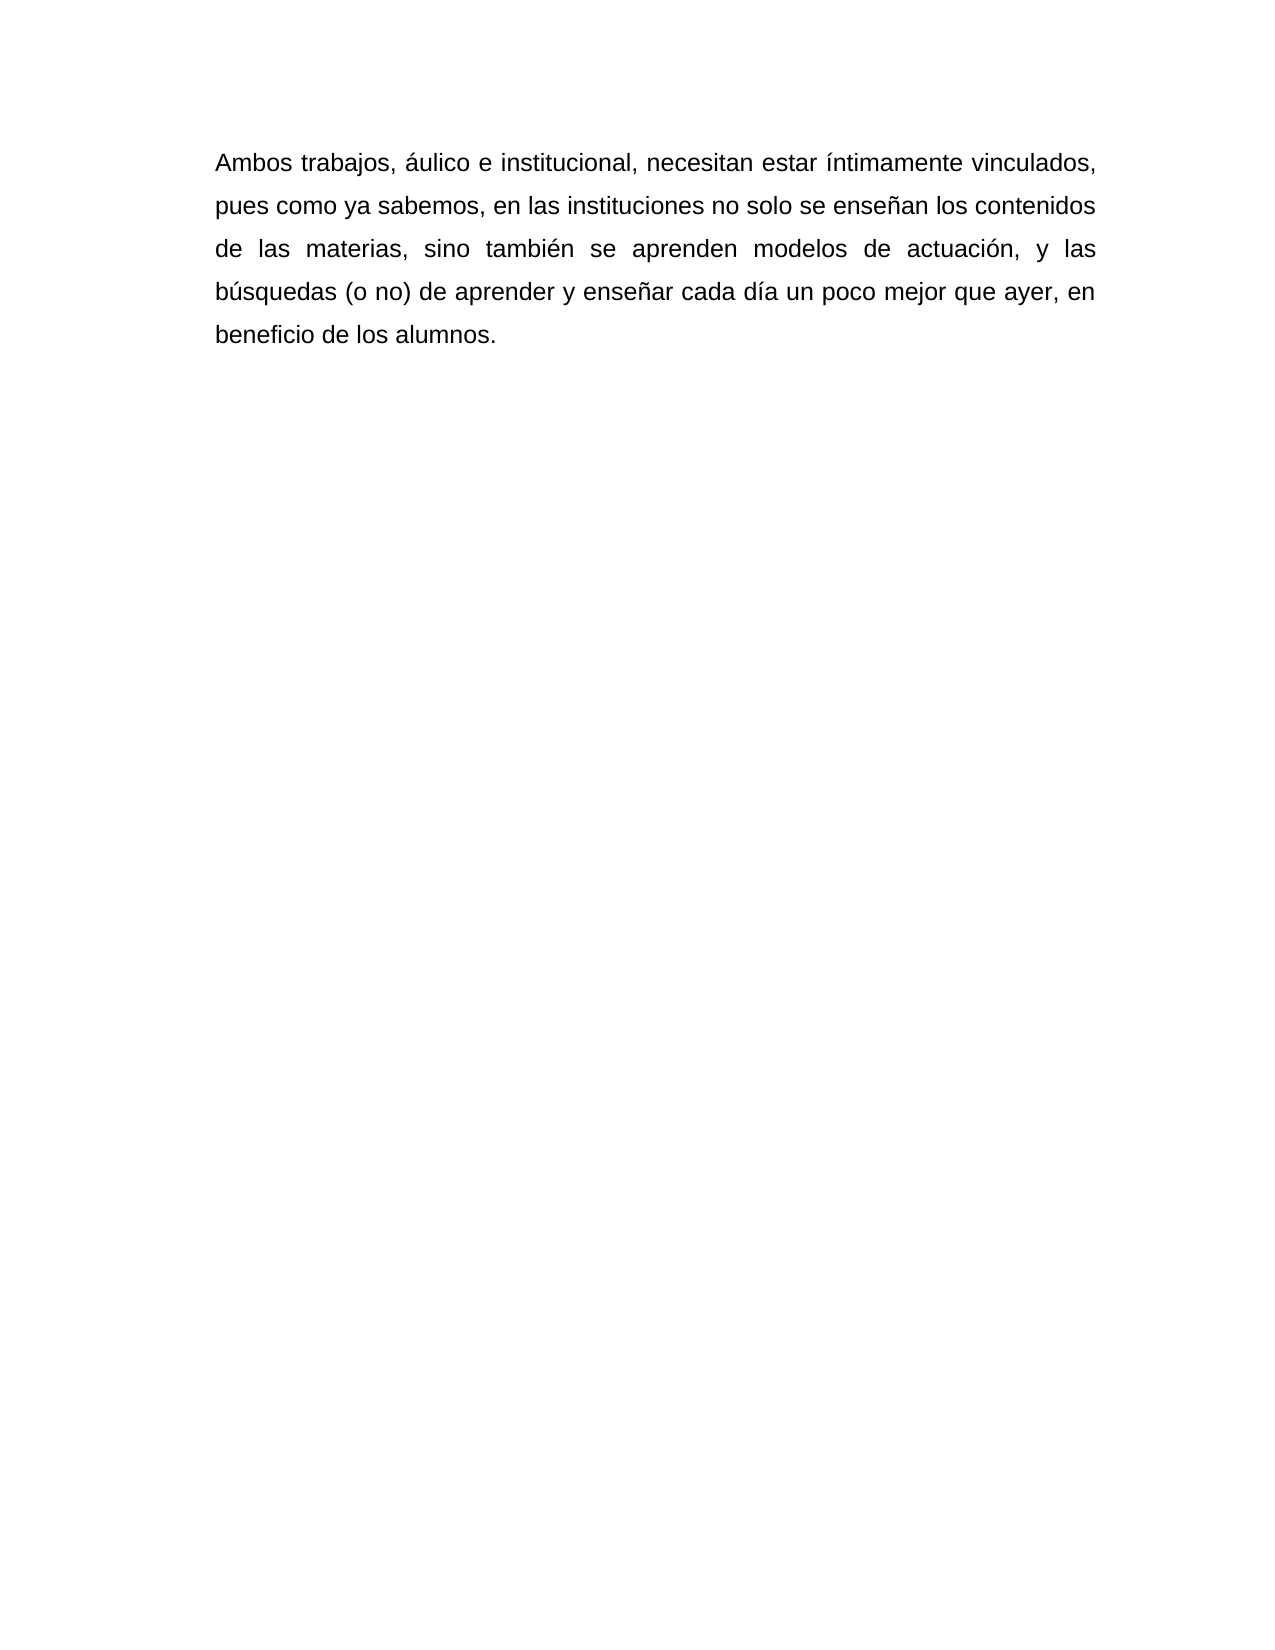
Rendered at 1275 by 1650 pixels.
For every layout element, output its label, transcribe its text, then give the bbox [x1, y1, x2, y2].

text Ambos trabajos, áulico e institucional, necesitan estar íntimamente vinculados, pues como ya sabemos, en las instituciones no solo se enseñan los contenidos de las materias, sino también se aprenden modelos de actuación, y las búsquedas (o no) de aprender y enseñar cada día un poco mejor que ayer, en beneficio de los alumnos. [215, 148, 1098, 349]
